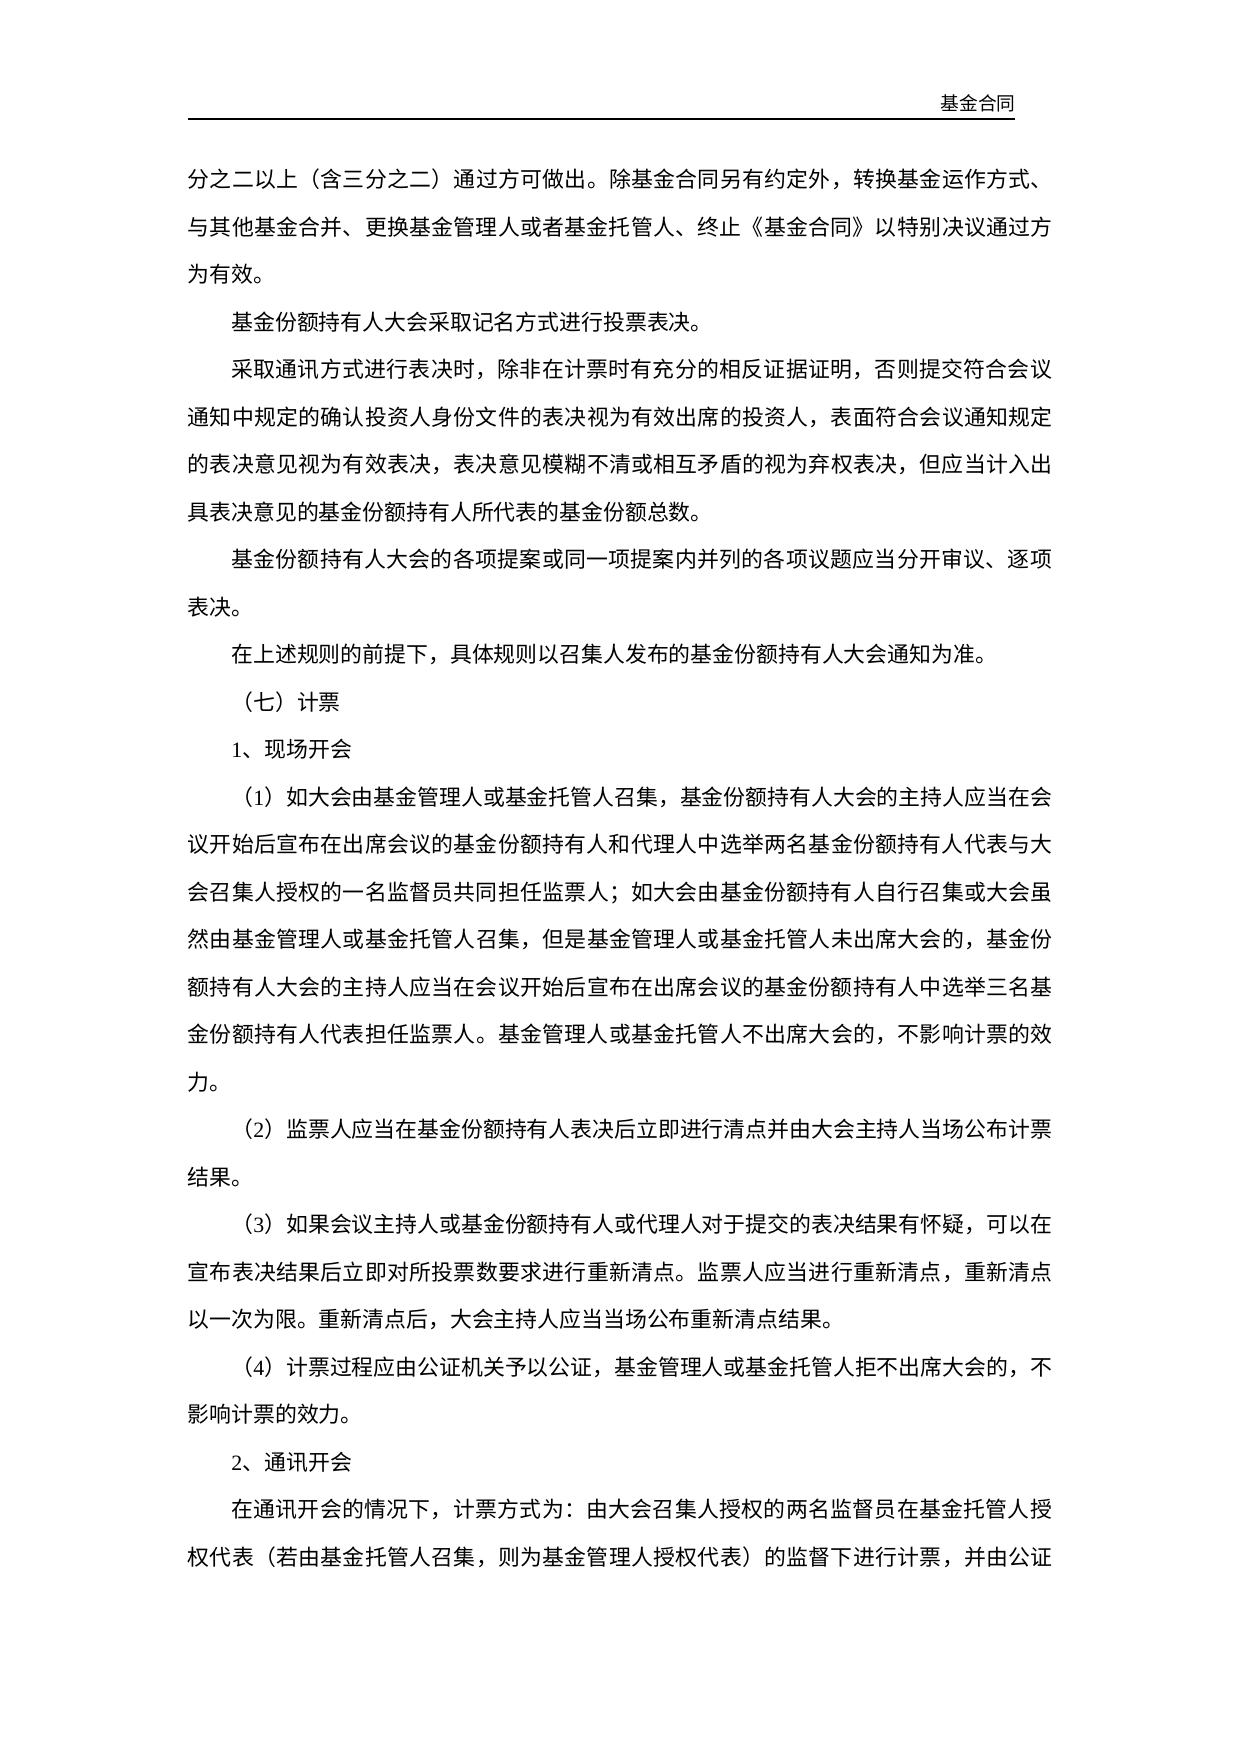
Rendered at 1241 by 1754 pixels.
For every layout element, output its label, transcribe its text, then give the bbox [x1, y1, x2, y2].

text （2）监票人应当在基金份额持有人表决后立即进行清点并由大会主持人当场公布计票结果。 [187, 1112, 1053, 1191]
text 基金份额持有人大会采取记名方式进行投票表决。 [187, 304, 1053, 336]
text 在上述规则的前提下，具体规则以召集人发布的基金份额持有人大会通知为准。 [187, 637, 1053, 669]
text （3）如果会议主持人或基金份额持有人或代理人对于提交的表决结果有怀疑，可以在宣布表决结果后立即对所投票数要求进行重新清点。监票人应当进行重新清点，重新清点以一次为限。重新清点后，大会主持人应当当场公布重新清点结果。 [187, 1207, 1053, 1334]
text 基金份额持有人大会的各项提案或同一项提案内并列的各项议题应当分开审议、逐项表决。 [187, 542, 1053, 621]
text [187, 1492, 1053, 1571]
text （1）如大会由基金管理人或基金托管人召集，基金份额持有人大会的主持人应当在会议开始后宣布在出席会议的基金份额持有人和代理人中选举两名基金份额持有人代表与大会召集人授权的一名监督员共同担任监票人；如大会由基金份额持有人自行召集或大会虽然由基金管理人或基金托管人召集，但是基金管理人或基金托管人未出席大会的，基金份额持有人大会的主持人应当在会议开始后宣布在出席会议的基金份额持有人中选举三名基金份额持有人代表担任监票人。基金管理人或基金托管人不出席大会的，不影响计票的效力。 [187, 779, 1053, 1096]
text （4）计票过程应由公证机关予以公证，基金管理人或基金托管人拒不出席大会的，不影响计票的效力。 [187, 1349, 1053, 1429]
text 采取通讯方式进行表决时，除非在计票时有充分的相反证据证明，否则提交符合会议通知中规定的确认投资人身份文件的表决视为有效出席的投资人，表面符合会议通知规定的表决意见视为有效表决，表决意见模糊不清或相互矛盾的视为弃权表决，但应当计入出具表决意见的基金份额持有人所代表的基金份额总数。 [187, 352, 1053, 526]
text （七）计票 [187, 684, 1053, 716]
text 2、通讯开会 [187, 1444, 1053, 1476]
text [187, 162, 1053, 289]
text 1、现场开会 [187, 732, 1053, 764]
